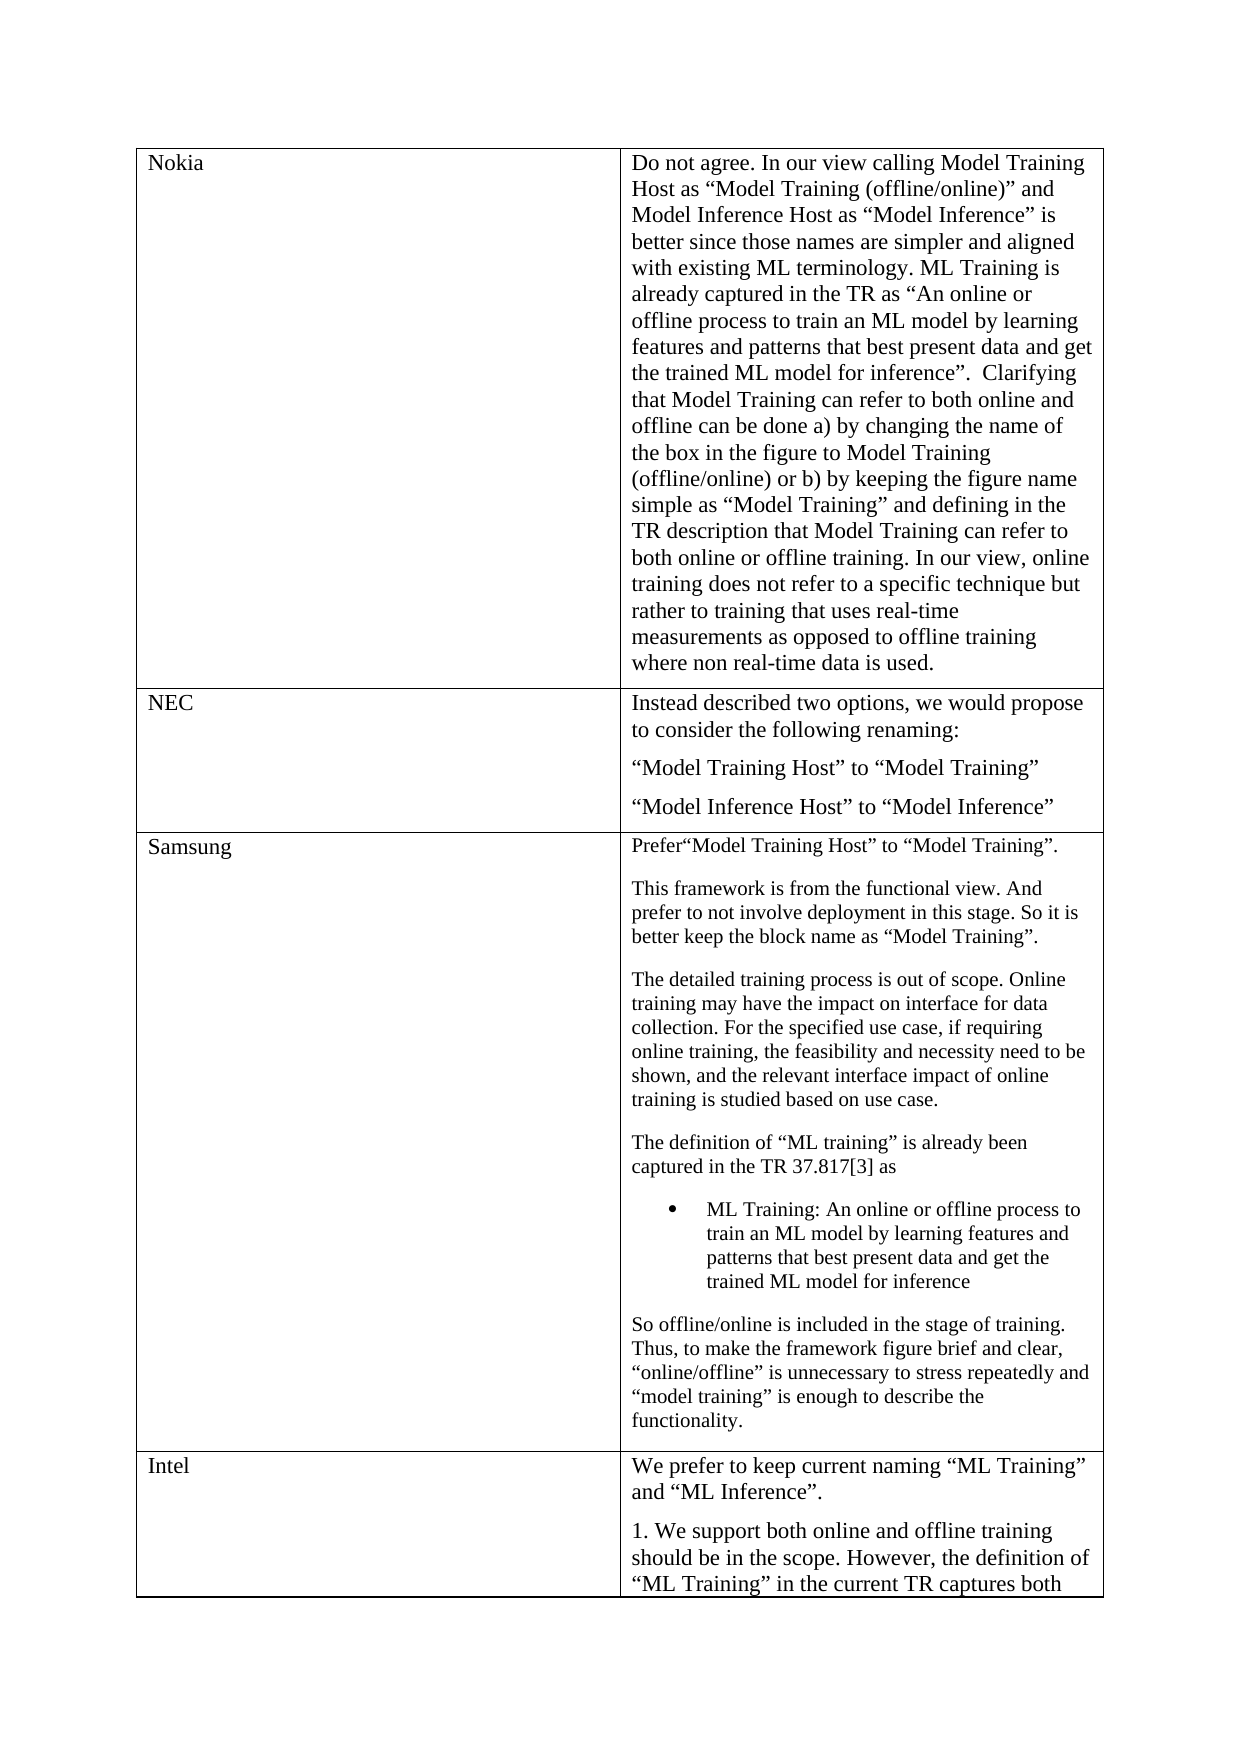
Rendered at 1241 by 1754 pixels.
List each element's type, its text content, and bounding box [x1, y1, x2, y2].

table_cell Instead described two options, we would propose to consider the following renaming: “Model Training Host” to “Model Training” “Model Inference Host” to “Model Inference” [621, 689, 1103, 832]
table_cell Intel [137, 1452, 620, 1596]
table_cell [621, 1452, 1103, 1596]
table_cell Nokia [137, 149, 620, 688]
table_cell Do not agree. In our view calling Model Training Host as “Model Training (offline/online)” and Model Inference Host as “Model Inference” is better since those names are simpler and aligned with existing ML terminology. ML Training is already captured in the TR as “An online or offline process to train an ML model by learning features and patterns that best present data and get the trained ML model for inference”. Clarifying that Model Training can refer to both online and offline can be done a) by changing the name of the box in the figure to Model Training (offline/online) or b) by keeping the figure name simple as “Model Training” and defining in the TR description that Model Training can refer to both online or offline training. In our view, online training does not refer to a specific technique but rather to training that uses real-time measurements as opposed to offline training where non real-time data is used. [621, 149, 1103, 688]
table_cell Samsung [137, 833, 620, 1451]
table_cell Prefer“Model Training Host” to “Model Training”. This framework is from the functional view. And prefer to not involve deployment in this stage. So it is better keep the block name as “Model Training”. The detailed training process is out of scope. Online training may have the impact on interface for data collection. For the specified use case, if requiring online training, the feasibility and necessity need to be shown, and the relevant interface impact of online training is studied based on use case. The definition of “ML training” is already been captured in the TR 37.817[3] as ML Training: An online or offline process to train an ML model by learning features and patterns that best present data and get the trained ML model for inference So offline/online is included in the stage of training. Thus, to make the framework figure brief and clear, “online/offline” is unnecessary to stress repeatedly and “model training” is enough to describe the functionality. [621, 833, 1103, 1451]
table_cell NEC [137, 689, 620, 832]
